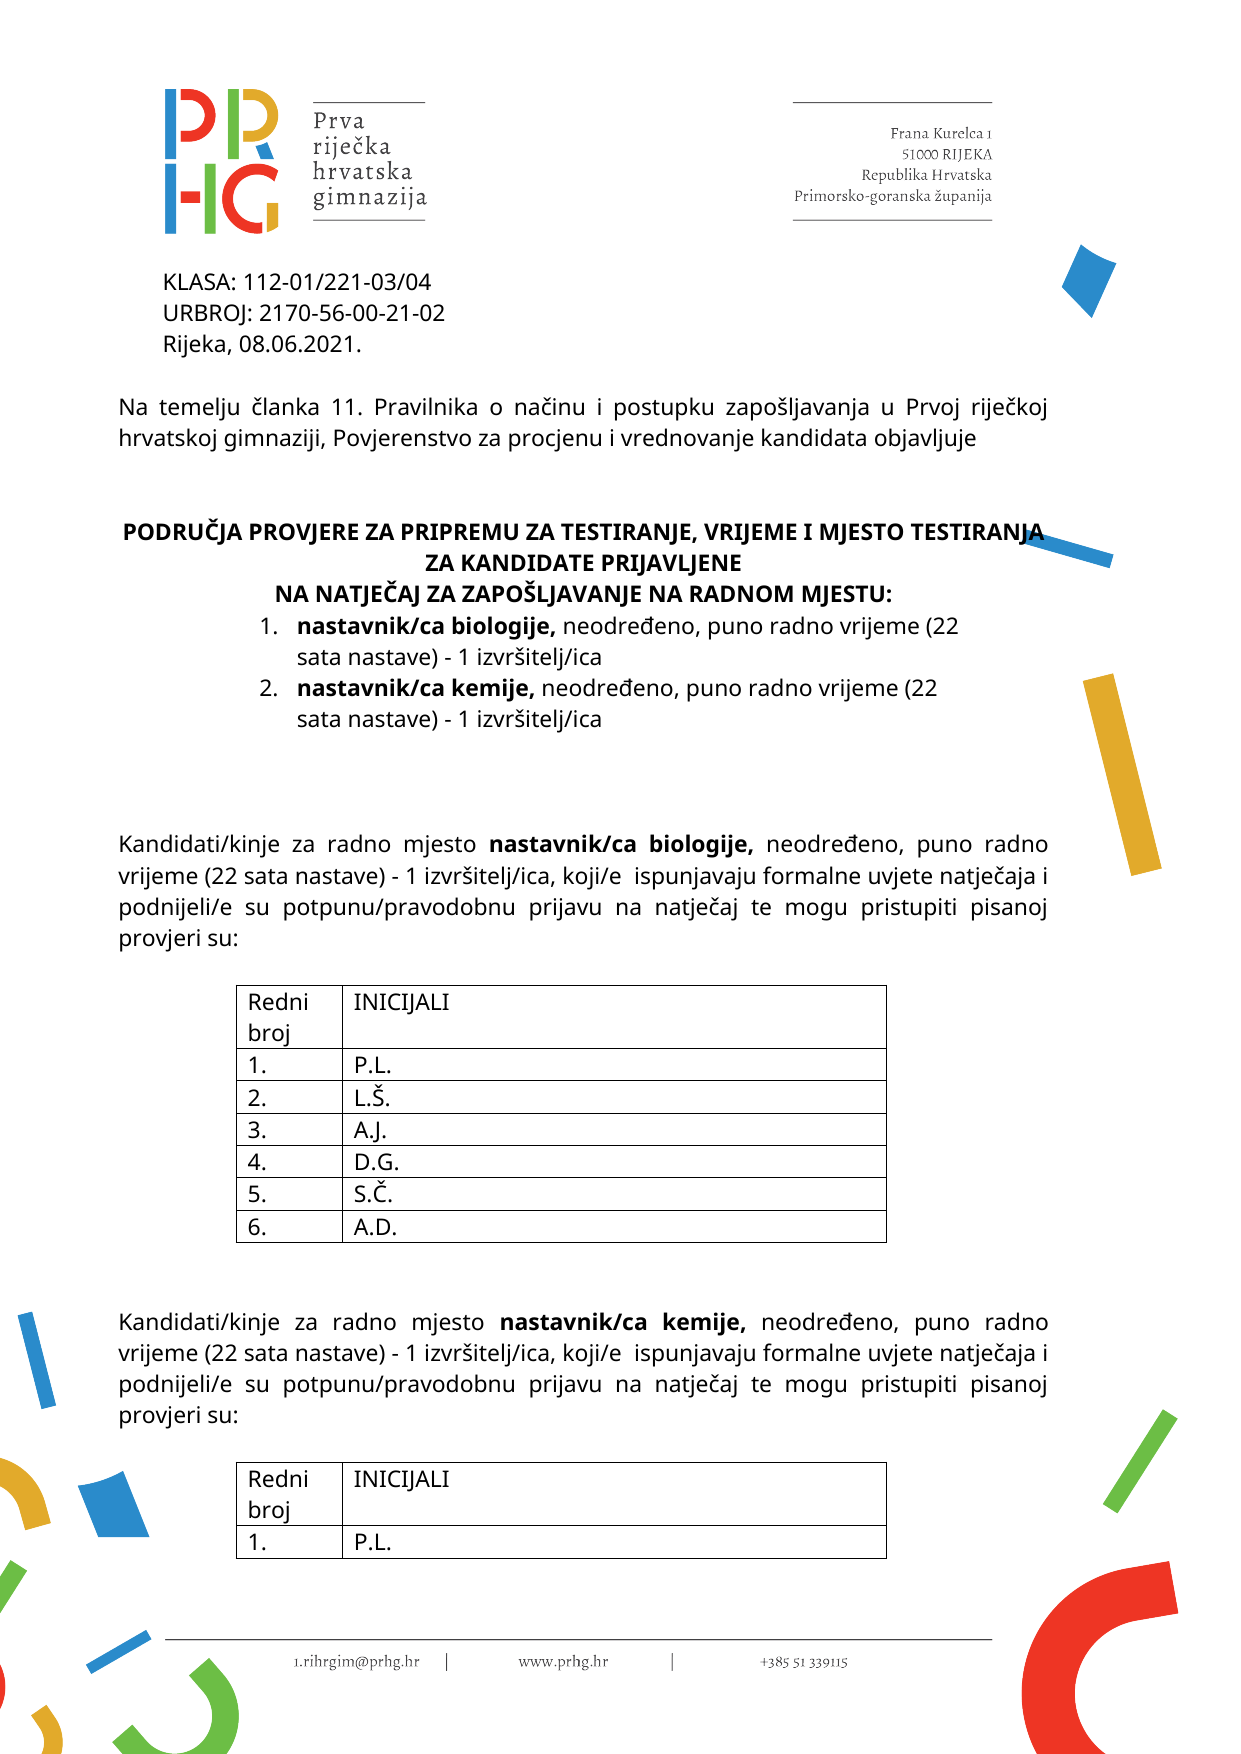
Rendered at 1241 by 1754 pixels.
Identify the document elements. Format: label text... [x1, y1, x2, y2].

table_cell S.Č. [343, 1178, 886, 1209]
table_cell A.D. [343, 1211, 886, 1242]
text Kandidati/kinje za radno mjesto nastavnik/ca kemije, neodređeno, puno radno vrijeme (22 sata nastave) - 1 izvršitelj/ica, koji/e ispunjavaju formalne uvjete natječaja i podnijeli/e su potpunu/pravodobnu prijavu na natječaj te mogu pristupiti pisanoj provjeri su: [118, 1305, 1049, 1430]
list nastavnik/ca kemije, neodređeno, puno radno vrijeme (22 sata nastave) - 1 izvršitelj/ica [259, 672, 960, 734]
text NA NATJEČAJ ZA ZAPOŠLJAVANJE NA RADNOM MJESTU: [118, 578, 1049, 609]
text KLASA: 112-01/221-03/04 [162, 266, 995, 297]
table_cell 1. [237, 1526, 342, 1557]
table_cell 2. [237, 1081, 342, 1113]
table_cell 1. [237, 1049, 342, 1080]
text Rijeka, 08.06.2021. [162, 328, 995, 359]
table_cell 5. [237, 1178, 342, 1209]
table_header INICIJALI [343, 1463, 886, 1525]
text URBROJ: 2170-56-00-21-02 [162, 297, 995, 328]
table_cell D.G. [343, 1146, 886, 1177]
table_header INICIJALI [343, 986, 886, 1048]
picture [0, 0, 1199, 1754]
table_cell L.Š. [343, 1081, 886, 1113]
text Na temelju članka 11. Pravilnika o načinu i postupku zapošljavanja u Prvoj riječkoj hrvatskoj gimnaziji, Povjerenstvo za procjenu i vrednovanje kandidata objavljuje [118, 391, 1049, 453]
table_cell P.L. [343, 1049, 886, 1080]
table_cell 3. [237, 1114, 342, 1145]
text Kandidati/kinje za radno mjesto nastavnik/ca biologije, neodređeno, puno radno vrijeme (22 sata nastave) - 1 izvršitelj/ica, koji/e ispunjavaju formalne uvjete natječaja i podnijeli/e su potpunu/pravodobnu prijavu na natječaj te mogu pristupiti pisanoj provjeri su: [118, 828, 1049, 953]
table_cell A.J. [343, 1114, 886, 1145]
list nastavnik/ca biologije, neodređeno, puno radno vrijeme (22 sata nastave) - 1 izvršitelj/ica [259, 609, 960, 672]
table_cell P.L. [343, 1526, 886, 1557]
table_header Redni broj [237, 986, 342, 1048]
table_header Redni broj [237, 1463, 342, 1525]
table_cell 6. [237, 1211, 342, 1242]
table_cell 4. [237, 1146, 342, 1177]
text PODRUČJA PROVJERE ZA PRIPREMU ZA TESTIRANJE, VRIJEME I MJESTO TESTIRANJA ZA KANDIDATE PRIJAVLJENE [118, 516, 1049, 578]
